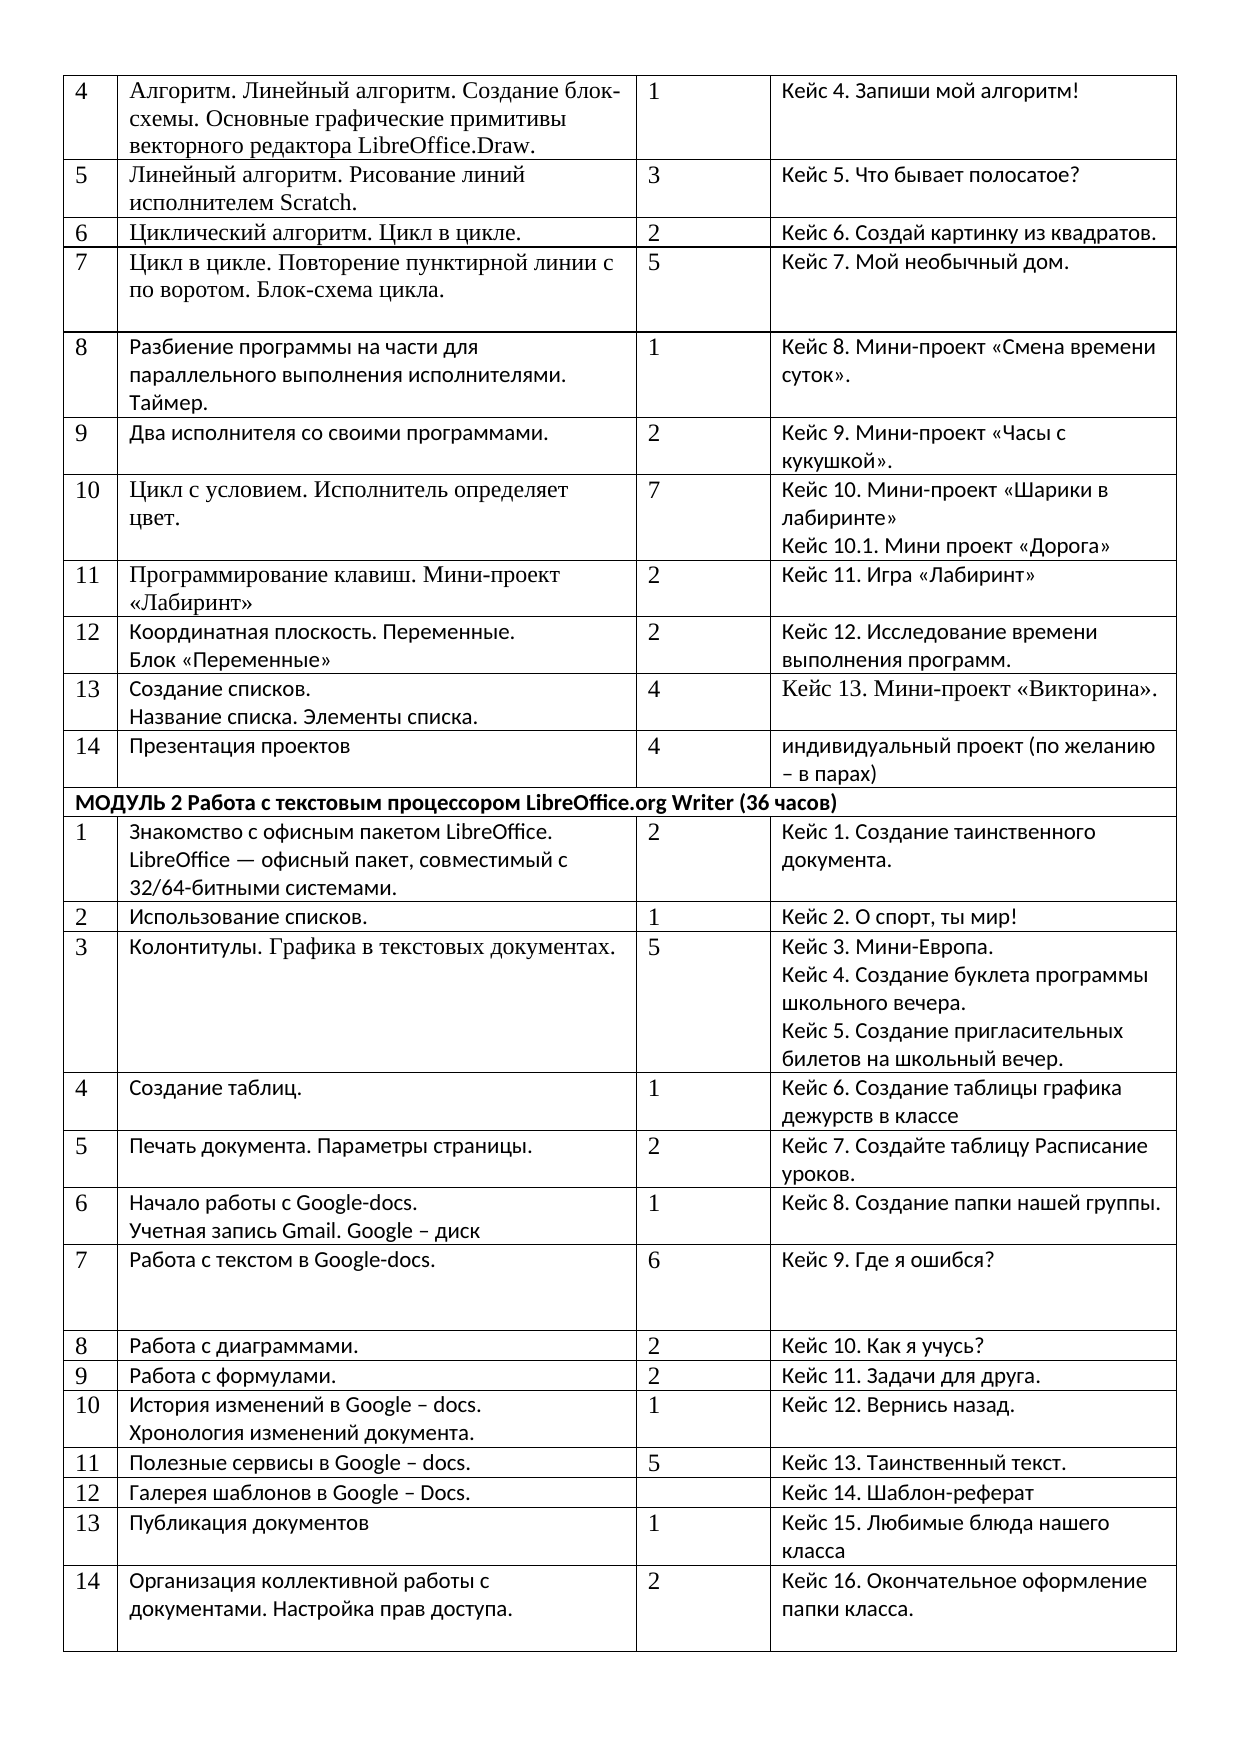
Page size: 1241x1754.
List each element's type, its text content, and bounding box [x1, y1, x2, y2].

table_cell Кейс 11. Игра «Лабиринт» [771, 561, 1176, 616]
table_cell Кейс 8. Мини-проект «Смена времени суток». [771, 333, 1176, 417]
table_cell Цикл в цикле. Повторение пунктирной линии с по воротом. Блок-схема цикла. [118, 248, 636, 331]
table_cell 5 [637, 248, 770, 331]
table_cell Программирование клавиш. Мини-проект «Лабиринт» [118, 561, 636, 616]
table_cell 6 [64, 1188, 117, 1244]
table_cell 1 [637, 1508, 770, 1565]
table_cell 1 [637, 1188, 770, 1244]
table_cell 4 [64, 76, 117, 159]
table_cell Кейс 6. Создание таблицы графика дежурств в классе [771, 1073, 1176, 1130]
table_cell Кейс 14. Шаблон-реферат [771, 1478, 1176, 1507]
table_cell 12 [64, 617, 117, 673]
table_cell 7 [637, 475, 770, 559]
table_cell 2 [637, 218, 770, 246]
table_cell Работа с текстом в Google-docs. [118, 1245, 636, 1330]
table_cell Кейс 3. Мини-Европа. Кейс 4. Создание буклета программы школьного вечера. Кейс 5. Создание пригласительных билетов на школьный вечер. [771, 932, 1176, 1072]
table_cell Презентация проектов [118, 731, 636, 787]
table_cell Кейс 16. Окончательное оформление папки класса. [771, 1566, 1176, 1651]
table_cell 11 [64, 1448, 117, 1477]
table_cell 14 [64, 731, 117, 787]
table_cell 2 [637, 1361, 770, 1389]
table_cell Кейс 4. Запиши мой алгоритм! [771, 76, 1176, 159]
table_cell Алгоритм. Линейный алгоритм. Создание блок-схемы. Основные графические примитивы векторного редактора LibreOffice.Draw. [118, 76, 636, 159]
table_cell 4 [64, 1073, 117, 1130]
table_cell Колонтитулы. Графика в текстовых документах. [118, 932, 636, 1072]
table_cell 2 [637, 617, 770, 673]
table_cell Кейс 9. Где я ошибся? [771, 1245, 1176, 1330]
table_cell 2 [64, 902, 117, 931]
table_cell Организация коллективной работы с документами. Настройка прав доступа. [118, 1566, 636, 1651]
table_cell 5 [637, 932, 770, 1072]
table_cell 12 [64, 1478, 117, 1507]
table_cell 1 [64, 817, 117, 901]
table_cell Галерея шаблонов в Google – Docs. [118, 1478, 636, 1507]
table_cell 7 [64, 248, 117, 331]
table_cell Разбиение программы на части для параллельного выполнения исполнителями. Таймер. [118, 333, 636, 417]
table_cell Кейс 7. Мой необычный дом. [771, 248, 1176, 331]
table_cell 7 [64, 1245, 117, 1330]
table_cell 9 [64, 1361, 117, 1389]
table_cell 11 [64, 561, 117, 616]
table_cell 5 [64, 1131, 117, 1187]
table_cell 1 [637, 76, 770, 159]
table_cell Кейс 7. Создайте таблицу Расписание уроков. [771, 1131, 1176, 1187]
table_cell Кейс 10. Как я учусь? [771, 1331, 1176, 1360]
table_cell 6 [64, 218, 117, 246]
table_cell 5 [64, 160, 117, 217]
table_cell Знакомство с офисным пакетом LibreOffice. LibreOffice — офисный пакет, совместимый с 32/64-битными системами. [118, 817, 636, 901]
table_cell [637, 1478, 770, 1507]
table_cell Кейс 5. Что бывает полосатое? [771, 160, 1176, 217]
table_cell Кейс 12. Исследование времени выполнения программ. [771, 617, 1176, 673]
table_cell 2 [637, 817, 770, 901]
table_cell 8 [64, 1331, 117, 1360]
table_cell 6 [637, 1245, 770, 1330]
table_cell Кейс 15. Любимые блюда нашего класса [771, 1508, 1176, 1565]
table_cell 3 [64, 932, 117, 1072]
table_cell МОДУЛЬ 2 Работа с текстовым процессором LibreOffice.org Writer (36 часов) [64, 788, 1176, 816]
table_cell 10 [64, 475, 117, 559]
table_cell Создание списков. Название списка. Элементы списка. [118, 674, 636, 730]
table_cell Использование списков. [118, 902, 636, 931]
table_cell Цикл с условием. Исполнитель определяет цвет. [118, 475, 636, 559]
table_cell 4 [637, 731, 770, 787]
table_cell 2 [637, 1331, 770, 1360]
table_cell 1 [637, 1391, 770, 1447]
table_cell Работа с диаграммами. [118, 1331, 636, 1360]
table_cell Линейный алгоритм. Рисование линий исполнителем Scratch. [118, 160, 636, 217]
table_cell 2 [637, 561, 770, 616]
table_cell 4 [637, 674, 770, 730]
table_cell Кейс 12. Вернись назад. [771, 1391, 1176, 1447]
table_cell 8 [64, 333, 117, 417]
table_cell Кейс 6. Создай картинку из квадратов. [771, 218, 1176, 246]
table_cell Два исполнителя со своими программами. [118, 418, 636, 474]
table_cell 14 [64, 1566, 117, 1651]
table_cell 2 [637, 1566, 770, 1651]
table_cell Кейс 13. Таинственный текст. [771, 1448, 1176, 1477]
table_cell индивидуальный проект (по желанию – в парах) [771, 731, 1176, 787]
table_cell 13 [64, 1508, 117, 1565]
table_cell Печать документа. Параметры страницы. [118, 1131, 636, 1187]
table_cell Начало работы с Google-docs. Учетная запись Gmail. Google – диск [118, 1188, 636, 1244]
table_cell Кейс 9. Мини-проект «Часы с кукушкой». [771, 418, 1176, 474]
table_cell Кейс 10. Мини-проект «Шарики в лабиринте» Кейс 10.1. Мини проект «Дорога» [771, 475, 1176, 559]
table_cell 2 [637, 418, 770, 474]
table_cell 1 [637, 333, 770, 417]
table_cell 9 [64, 418, 117, 474]
table_cell 3 [637, 160, 770, 217]
table_cell Создание таблиц. [118, 1073, 636, 1130]
table_cell 5 [637, 1448, 770, 1477]
table_cell Циклический алгоритм. Цикл в цикле. [118, 218, 636, 246]
table_cell 2 [637, 1131, 770, 1187]
table_cell Кейс 8. Создание папки нашей группы. [771, 1188, 1176, 1244]
table_cell 10 [64, 1391, 117, 1447]
table_cell Кейс 11. Задачи для друга. [771, 1361, 1176, 1389]
table_cell История изменений в Google – docs. Хронология изменений документа. [118, 1391, 636, 1447]
table_cell Работа с формулами. [118, 1361, 636, 1389]
table_cell Кейс 2. О спорт, ты мир! [771, 902, 1176, 931]
table_cell Координатная плоскость. Переменные. Блок «Переменные» [118, 617, 636, 673]
table_cell 1 [637, 1073, 770, 1130]
table_cell Кейс 1. Создание таинственного документа. [771, 817, 1176, 901]
table_cell 13 [64, 674, 117, 730]
table_cell Полезные сервисы в Google – docs. [118, 1448, 636, 1477]
table_cell 1 [637, 902, 770, 931]
table_cell Публикация документов [118, 1508, 636, 1565]
table_cell Кейс 13. Мини-проект «Викторина». [771, 674, 1176, 730]
